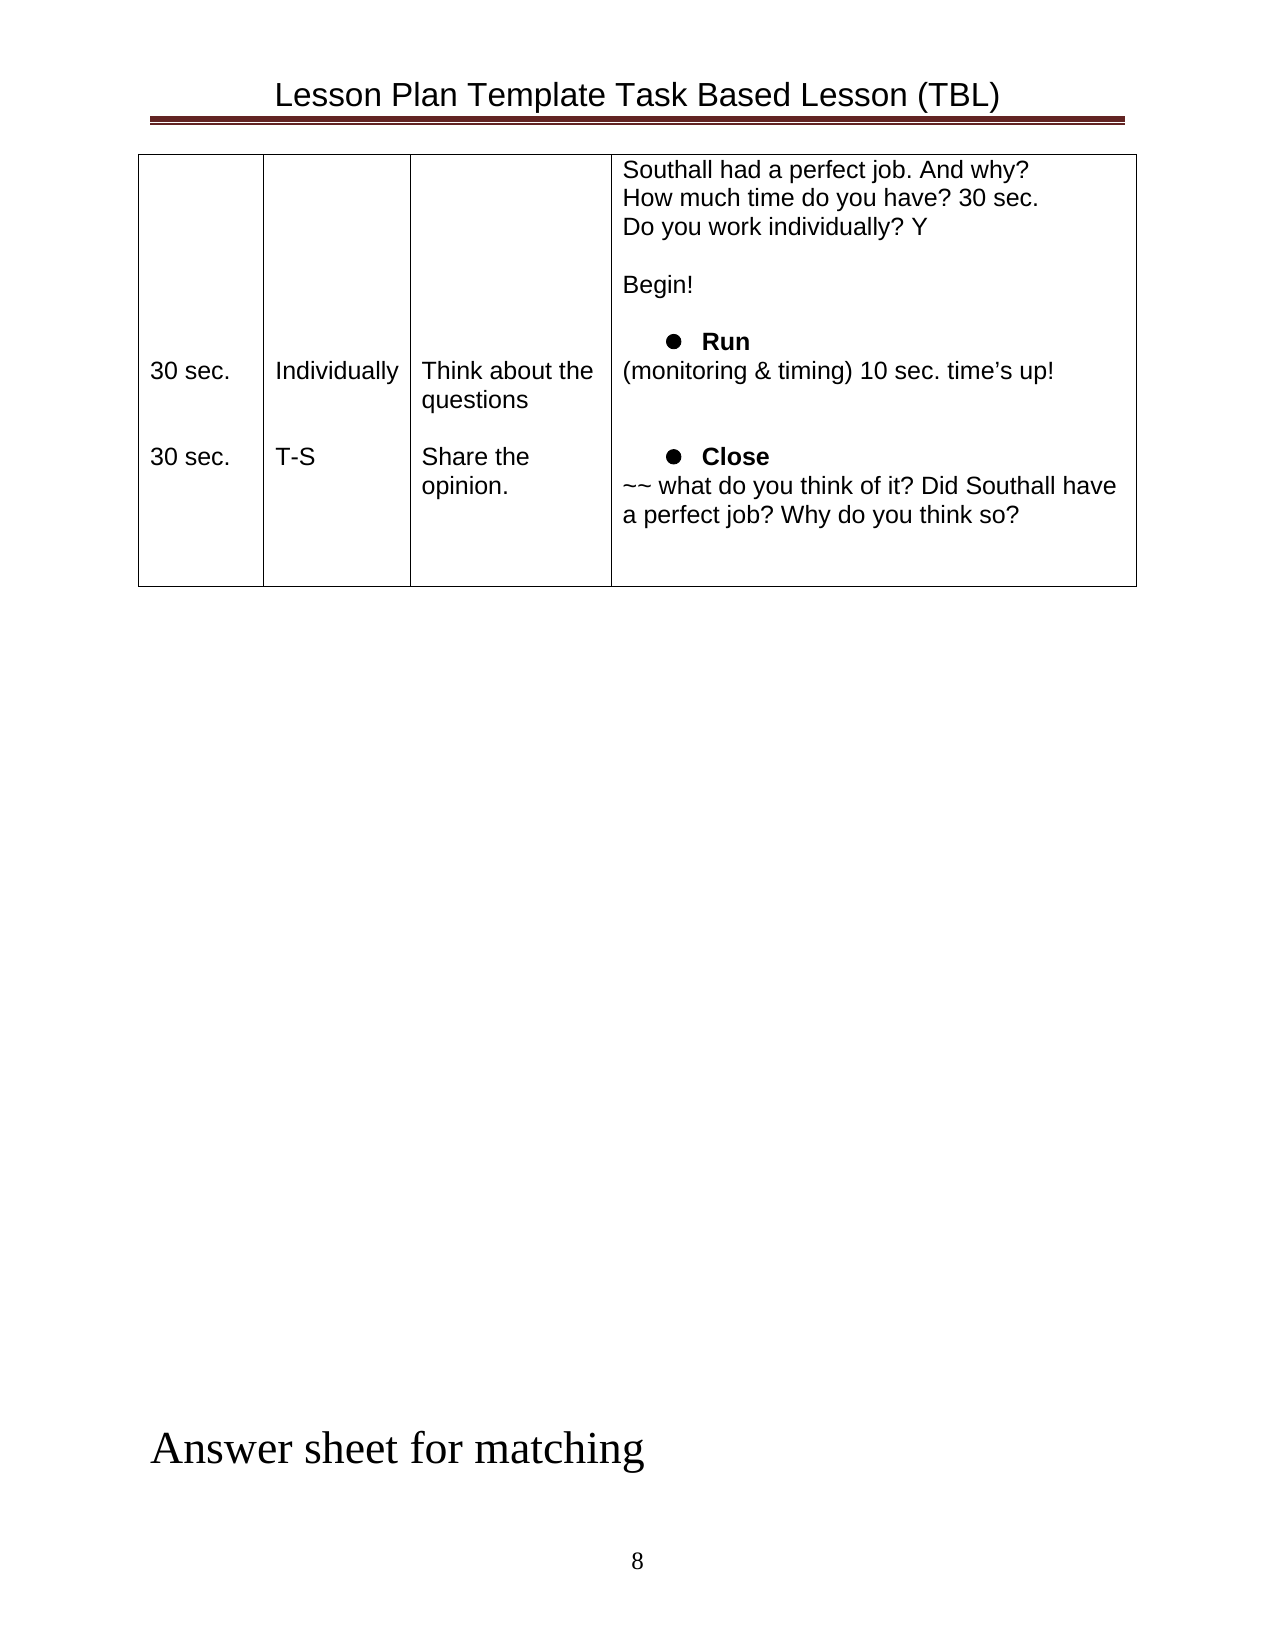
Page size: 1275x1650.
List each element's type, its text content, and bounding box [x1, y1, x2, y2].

text Answer sheet for matching [150, 1421, 1125, 1474]
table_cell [612, 155, 1136, 586]
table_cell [411, 155, 611, 586]
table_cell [264, 155, 410, 586]
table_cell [139, 155, 263, 586]
